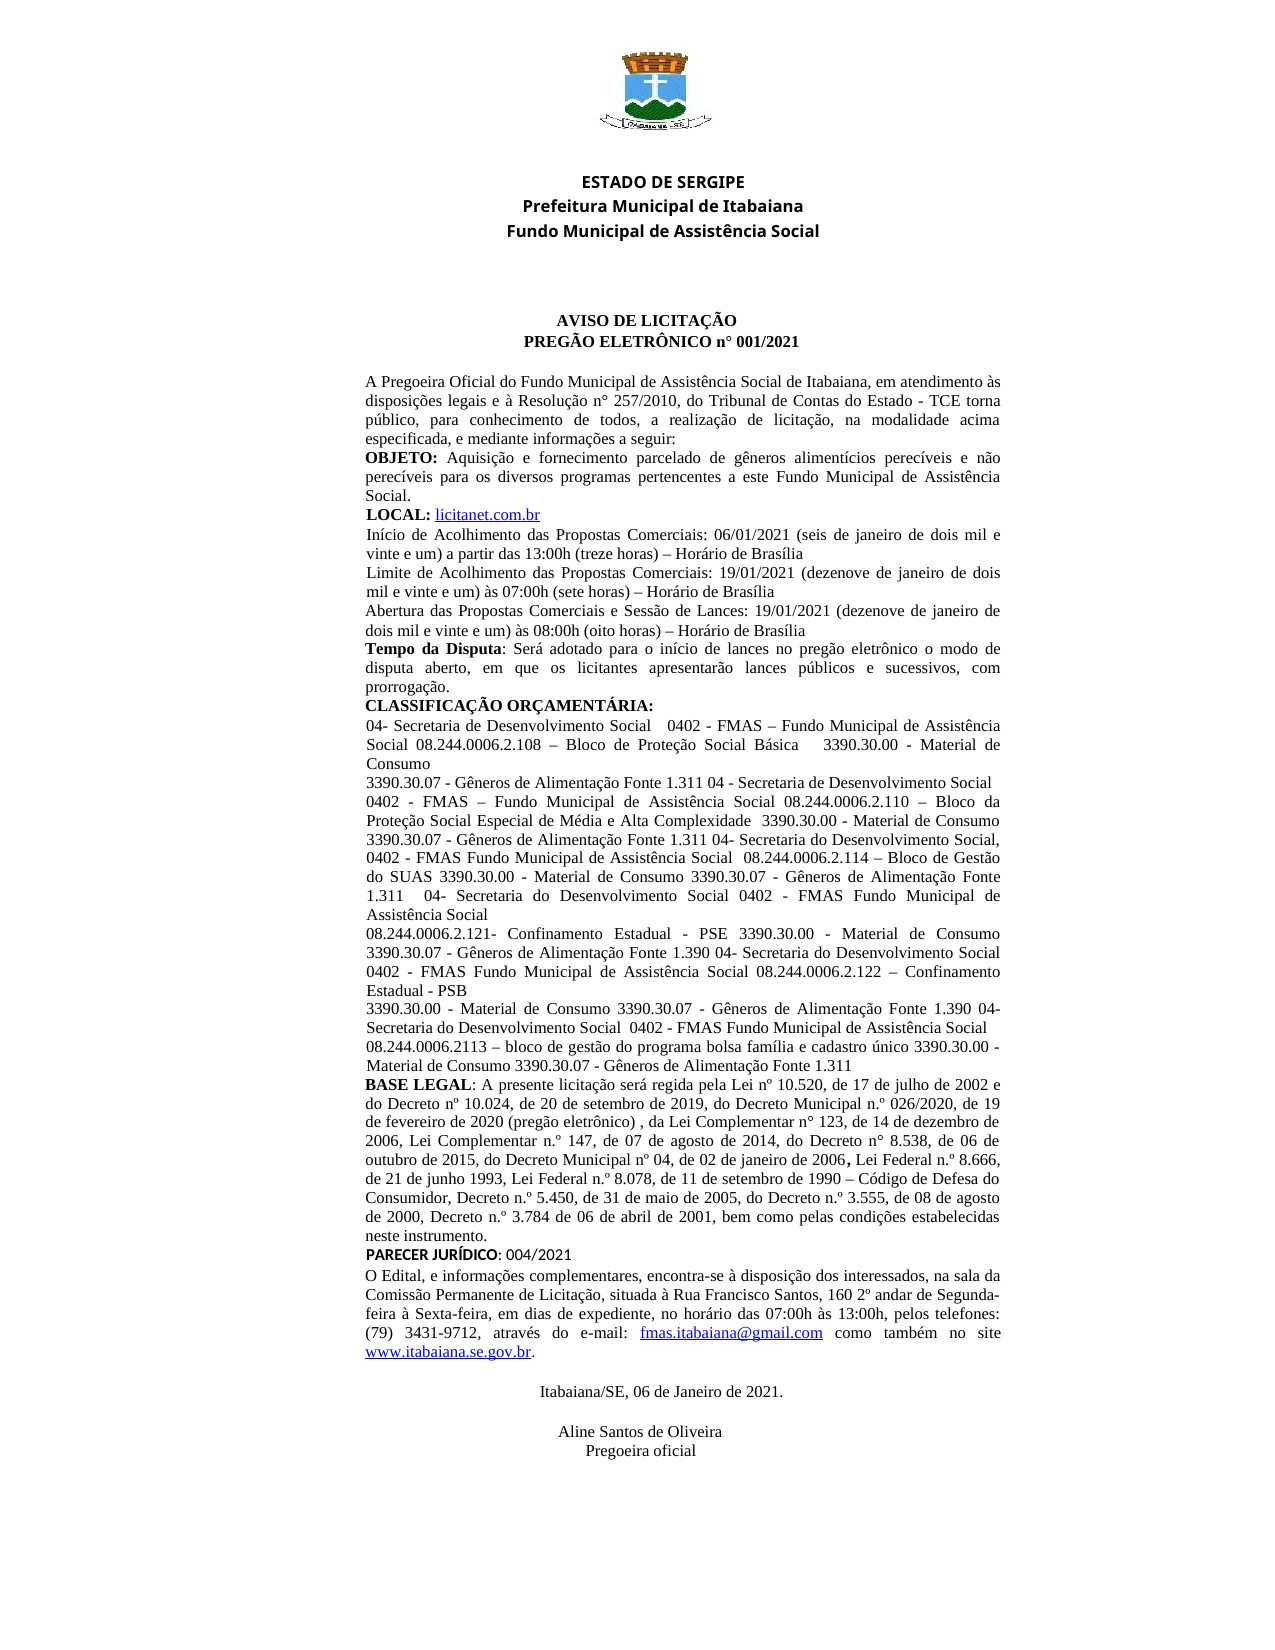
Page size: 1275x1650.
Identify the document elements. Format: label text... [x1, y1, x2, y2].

text ESTADO DE SERGIPE [311, 171, 1016, 193]
text A Pregoeira Oficial do Fundo Municipal de Assistência Social de Itabaiana, em atendimento às disposições legais e à Resolução n° 257/2010, do Tribunal de Contas do Estado - TCE torna público, para conhecimento de todos, a realização de licitação, na modalidade acima especificada, e mediante informações a seguir: [365, 373, 1001, 448]
text Pregoeira oficial [581, 1442, 813, 1460]
text Prefeitura Municipal de Itabaiana [311, 195, 1015, 218]
text 08.244.0006.2113 – bloco de gestão do programa bolsa família e cadastro único 3390.30.00 - Material de Consumo 3390.30.07 - Gêneros de Alimentação Fonte 1.311 [366, 1037, 1001, 1075]
text 08.244.0006.2.121- Confinamento Estadual - PSE 3390.30.00 - Material de Consumo 3390.30.07 - Gêneros de Alimentação Fonte 1.390 04- Secretaria do Desenvolvimento Social 0402 - FMAS Fundo Municipal de Assistência Social 08.244.0006.2.122 – Confinamento Estadual - PSB [366, 924, 1001, 999]
text AVISO DE LICITAÇÃO [307, 311, 987, 330]
subtitle PARECER JURÍDICO: 004/2021 [366, 1245, 1001, 1265]
text Limite de Acolhimento das Propostas Comerciais: 19/01/2021 (dezenove de janeiro de dois mil e vinte e um) às 07:00h (sete horas) – Horário de Brasília [366, 563, 1001, 601]
text Início de Acolhimento das Propostas Comerciais: 06/01/2021 (seis de janeiro de dois mil e vinte e um) a partir das 13:00h (treze horas) – Horário de Brasília [366, 525, 1001, 563]
text 04- Secretaria de Desenvolvimento Social 0402 - FMAS – Fundo Municipal de Assistência Social 08.244.0006.2.108 – Bloco de Proteção Social Básica 3390.30.00 - Material de Consumo [366, 717, 1001, 773]
text 3390.30.00 - Material de Consumo 3390.30.07 - Gêneros de Alimentação Fonte 1.390 04- Secretaria do Desenvolvimento Social 0402 - FMAS Fundo Municipal de Assistência Social [366, 999, 1001, 1037]
text LOCAL: licitanet.com.br [366, 505, 1001, 524]
text OBJETO: Aquisição e fornecimento parcelado de gêneros alimentícios perecíveis e não perecíveis para os diversos programas pertencentes a este Fundo Municipal de Assistência Social. [365, 448, 1001, 504]
text Abertura das Propostas Comerciais e Sessão de Lances: 19/01/2021 (dezenove de janeiro de dois mil e vinte e um) às 08:00h (oito horas) – Horário de Brasília [365, 601, 1001, 639]
text Tempo da Disputa: Será adotado para o início de lances no pregão eletrônico o modo de disputa aberto, em que os licitantes apresentarão lances públicos e sucessivos, com prorrogação. [365, 639, 1001, 696]
text 3390.30.07 - Gêneros de Alimentação Fonte 1.311 04 - Secretaria de Desenvolvimento Social [366, 773, 1001, 792]
text 0402 - FMAS – Fundo Municipal de Assistência Social 08.244.0006.2.110 – Bloco da Proteção Social Especial de Média e Alta Complexidade 3390.30.00 - Material de Consumo 3390.30.07 - Gêneros de Alimentação Fonte 1.311 04- Secretaria do Desenvolvimento Social, 0402 - FMAS Fundo Municipal de Assistência Social 08.244.0006.2.114 – Bloco de Gestão do SUAS 3390.30.00 - Material de Consumo 3390.30.07 - Gêneros de Alimentação Fonte 1.311 04- Secretaria do Desenvolvimento Social 0402 - FMAS Fundo Municipal de Assistência Social [366, 792, 1001, 924]
picture [594, 43, 721, 138]
text Aline Santos de Oliveira [366, 1423, 813, 1441]
text Itabaiana/SE, 06 de Janeiro de 2021. [307, 1381, 1016, 1401]
text Fundo Municipal de Assistência Social [311, 219, 1015, 242]
text O Edital, e informações complementares, encontra-se à disposição dos interessados, na sala da Comissão Permanente de Licitação, situada à Rua Francisco Santos, 160 2º andar de Segunda-feira à Sexta-feira, em dias de expediente, no horário das 07:00h às 13:00h, pelos telefones: (79) 3431-9712, através do e-mail: fmas.itabaiana@gmail.com como também no site www.itabaiana.se.gov.br. [365, 1267, 1001, 1361]
text CLASSIFICAÇÃO ORÇAMENTÁRIA: [365, 696, 1001, 715]
text PREGÃO ELETRÔNICO n° 001/2021 [307, 331, 1016, 351]
text BASE LEGAL: A presente licitação será regida pela Lei nº 10.520, de 17 de julho de 2002 e do Decreto nº 10.024, de 20 de setembro de 2019, do Decreto Municipal n.º 026/2020, de 19 de fevereiro de 2020 (pregão eletrônico) , da Lei Complementar n° 123, de 14 de dezembro de 2006, Lei Complementar n.º 147, de 07 de agosto de 2014, do Decreto n° 8.538, de 06 de outubro de 2015, do Decreto Municipal nº 04, de 02 de janeiro de 2006, Lei Federal n.º 8.666, de 21 de junho 1993, Lei Federal n.º 8.078, de 11 de setembro de 1990 – Código de Defesa do Consumidor, Decreto n.º 5.450, de 31 de maio de 2005, do Decreto n.º 3.555, de 08 de agosto de 2000, Decreto n.º 3.784 de 06 de abril de 2001, bem como pelas condições estabelecidas neste instrumento. [365, 1075, 1001, 1244]
